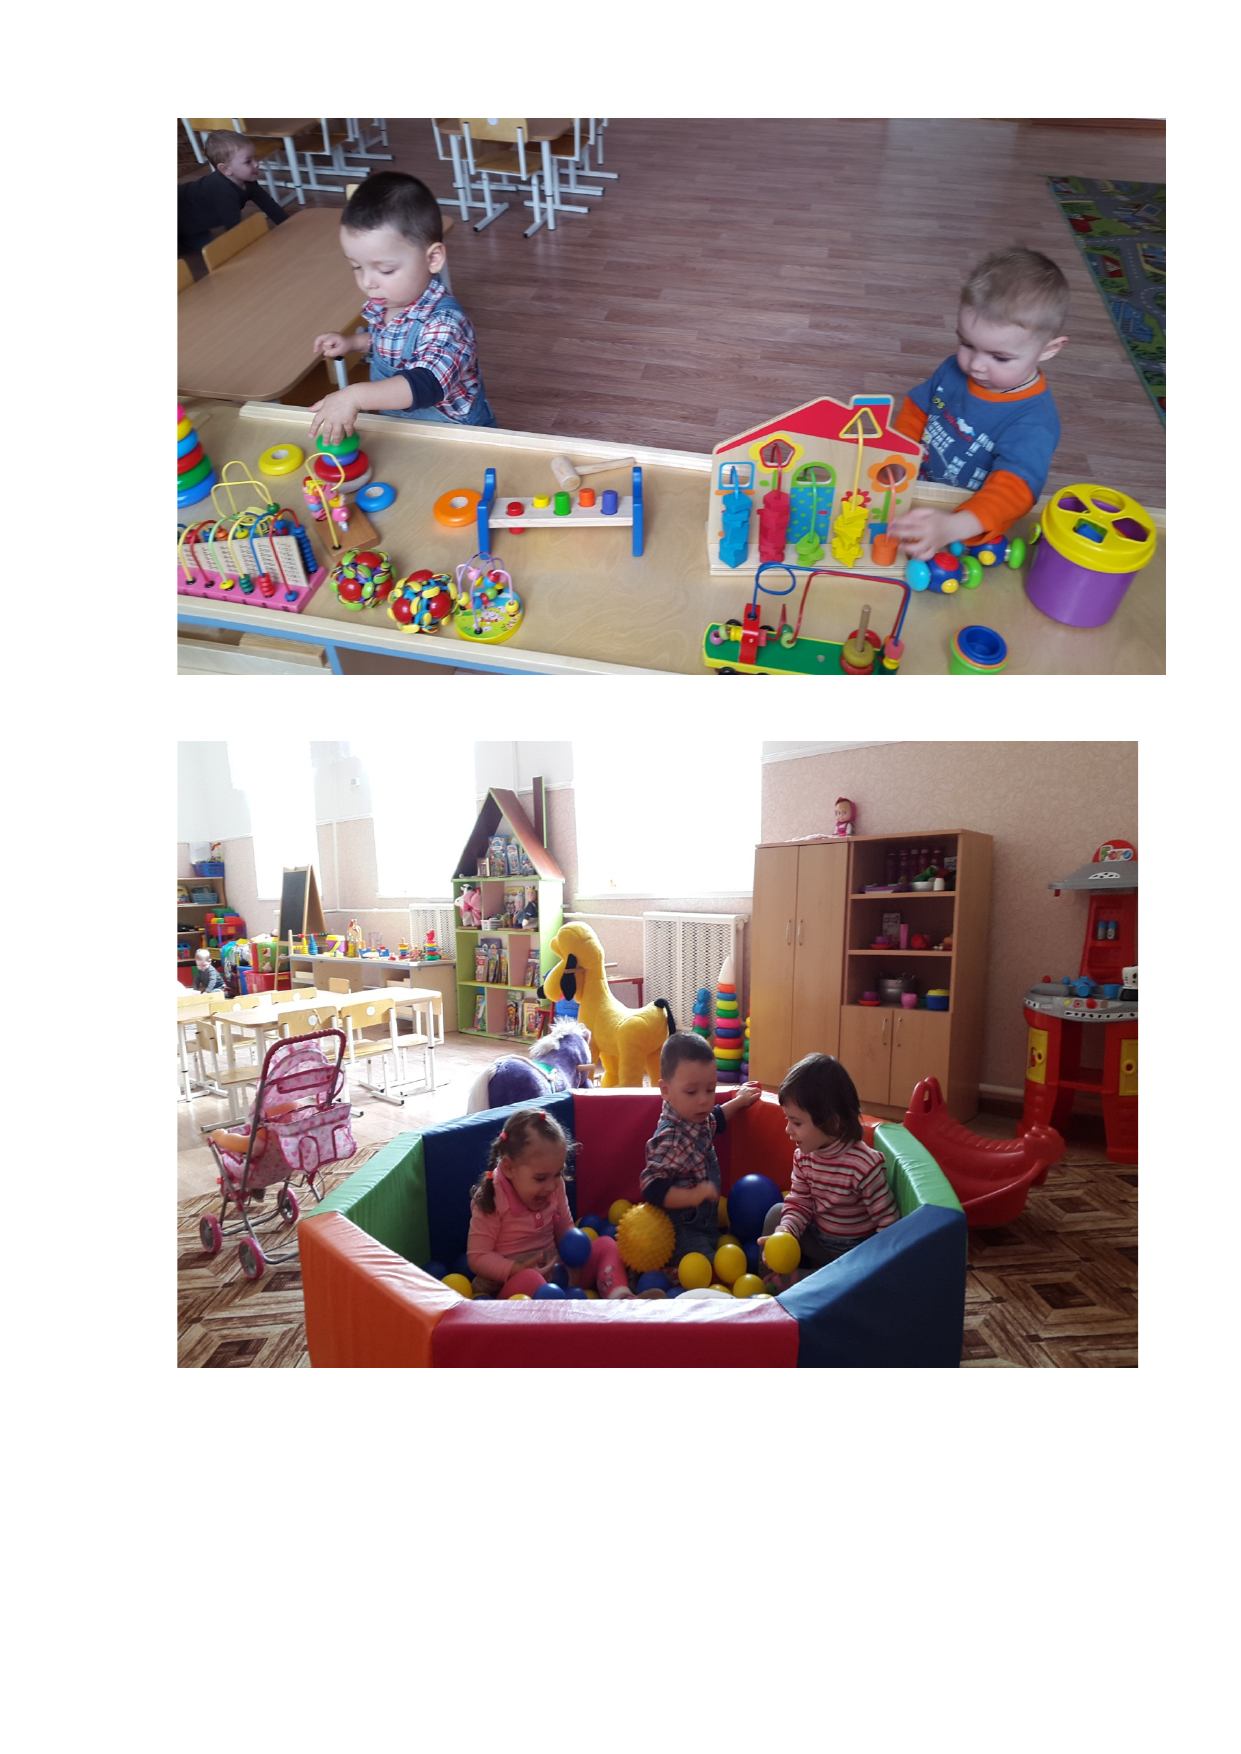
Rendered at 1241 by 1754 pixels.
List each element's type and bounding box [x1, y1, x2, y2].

picture [177, 741, 1139, 1368]
picture [177, 118, 1166, 675]
